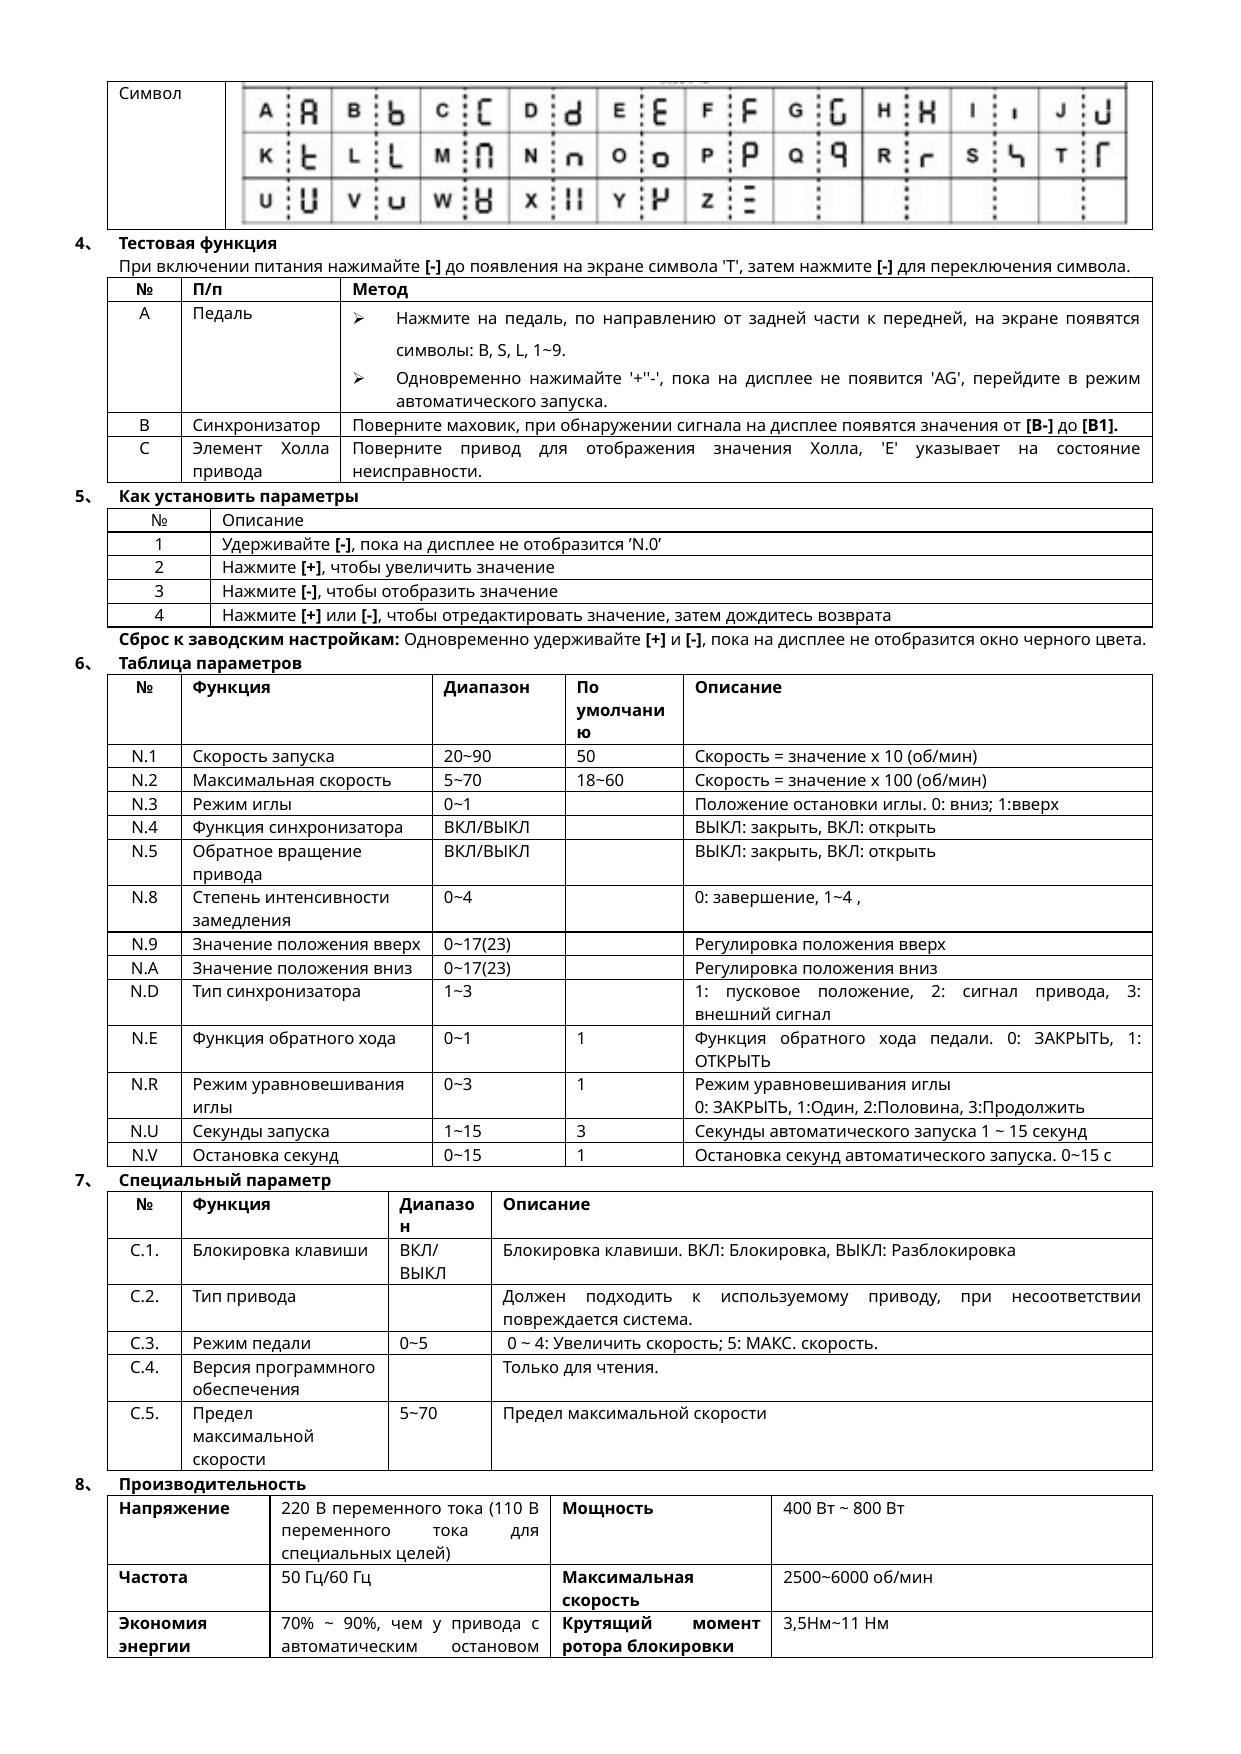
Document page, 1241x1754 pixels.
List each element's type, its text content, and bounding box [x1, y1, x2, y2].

table_cell Удерживайте [-], пока на дисплее не отобразится ’N.0’ [211, 533, 1152, 555]
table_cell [551, 1612, 771, 1657]
table_header № [108, 675, 181, 743]
table_header Диапазон [433, 675, 565, 743]
table_cell N.3 [108, 792, 181, 815]
table_cell [226, 82, 240, 229]
table_header Диапазон [389, 1192, 491, 1238]
table_cell [566, 840, 683, 885]
table_header По умолчанию [566, 675, 683, 743]
table_cell Функция синхронизатора [182, 816, 432, 838]
list Как установить параметры [75, 483, 1165, 508]
table_cell 4 [108, 604, 210, 626]
table_cell Регулировка положения вверх [684, 933, 1152, 955]
table_cell [389, 1355, 491, 1401]
table_cell Нажмите на педаль, по направлению от задней части к передней, на экране появятся символы: B, S, L, 1~9. Одновременно нажимайте '+''-', пока на дисплее не появится 'AG', перейдите в режим автоматического запуска. [341, 302, 1152, 412]
table_header Описание [684, 675, 1152, 743]
table_cell Максимальная скорость [551, 1565, 771, 1611]
table_cell N.D [108, 980, 181, 1025]
table_cell С.4. [108, 1355, 181, 1401]
table_cell 1 [566, 1026, 683, 1072]
table_cell [566, 956, 683, 979]
table_cell Остановка секунд автоматического запуска. 0~15 с [684, 1143, 1152, 1166]
table_cell [1129, 82, 1152, 229]
table_cell Блокировка клавиши [182, 1239, 388, 1284]
table_cell 3 [108, 580, 210, 603]
table_cell Скорость = значение x 10 (об/мин) [684, 745, 1152, 767]
table_header № [108, 509, 210, 531]
table_cell Элемент Холла привода [182, 437, 340, 482]
table_header Функция [182, 675, 432, 743]
table_cell 50 Гц/60 Гц [271, 1565, 550, 1611]
table_cell Должен подходить к используемому приводу, при несоответствии повреждается система. [492, 1285, 1152, 1331]
list Сброс к заводским настройкам: Одновременно удерживайте [+] и [-], пока на дисплее не отобразится окно черного цвета. [119, 627, 1165, 650]
table_cell [566, 816, 683, 838]
table_cell ВКЛ/ВЫКЛ [433, 840, 565, 885]
table_cell 2 [108, 556, 210, 579]
table_cell 0 ~ 4: Увеличить скорость; 5: МАКС. скорость. [492, 1332, 1152, 1354]
table_cell 5~70 [433, 768, 565, 791]
table_cell N.5 [108, 840, 181, 885]
table_cell N.1 [108, 745, 181, 767]
table_cell 20~90 [433, 745, 565, 767]
table_cell A [108, 302, 181, 412]
table_cell [389, 1285, 491, 1331]
table_cell C [108, 437, 181, 482]
table_cell 1 [566, 1143, 683, 1166]
table_header Метод [341, 278, 1152, 301]
table_cell С.3. [108, 1332, 181, 1354]
table_cell Функция обратного хода педали. 0: ЗАКРЫТЬ, 1: ОТКРЫТЬ [684, 1026, 1152, 1072]
table_cell Поверните привод для отображения значения Холла, 'E' указывает на состояние неисправности. [341, 437, 1152, 482]
table_cell Режим иглы [182, 792, 432, 815]
table_header Функция [182, 1192, 388, 1238]
table_cell Значение положения вниз [182, 956, 432, 979]
table_cell Скорость = значение x 100 (об/мин) [684, 768, 1152, 791]
table_cell [566, 886, 683, 931]
table_cell Тип привода [182, 1285, 388, 1331]
table_cell Степень интенсивности замедления [182, 886, 432, 931]
table_cell 0~3 [433, 1073, 565, 1118]
table_cell Нажмите [+] или [-], чтобы отредактировать значение, затем дождитесь возврата [211, 604, 1152, 626]
table_cell N.R [108, 1073, 181, 1118]
table_cell Поверните маховик, при обнаружении сигнала на дисплее появятся значения от [B-] до [B1]. [341, 413, 1152, 436]
table_cell N.9 [108, 933, 181, 955]
table_cell Частота [108, 1565, 269, 1611]
table_cell 18~60 [566, 768, 683, 791]
table_cell Положение остановки иглы. 0: вниз; 1:вверх [684, 792, 1152, 815]
table_cell Режим уравновешивания иглы [182, 1073, 432, 1118]
table_cell 0~1 [433, 792, 565, 815]
table_cell [566, 792, 683, 815]
table_cell ВЫКЛ: закрыть, ВКЛ: открыть [684, 840, 1152, 885]
picture [240, 82, 1129, 229]
table_cell Режим педали [182, 1332, 388, 1354]
table_cell С.1. [108, 1239, 181, 1284]
table_cell 0~1 [433, 1026, 565, 1072]
table_cell 0~15 [433, 1143, 565, 1166]
table_cell Символ [108, 82, 225, 229]
table_cell 2500~6000 об/мин [772, 1565, 1152, 1611]
table_cell N.2 [108, 768, 181, 791]
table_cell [271, 1612, 550, 1657]
table_cell N.8 [108, 886, 181, 931]
table_header 400 Вт ~ 800 Вт [772, 1496, 1152, 1564]
table_cell Экономия энергии [108, 1612, 269, 1657]
table_cell Скорость запуска [182, 745, 432, 767]
table_cell Тип синхронизатора [182, 980, 432, 1025]
list Тестовая функция [75, 230, 1165, 254]
table_cell 1~3 [433, 980, 565, 1025]
table_cell 0~17(23) [433, 933, 565, 955]
table_cell Нажмите [+], чтобы увеличить значение [211, 556, 1152, 579]
table_cell Версия программного обеспечения [182, 1355, 388, 1401]
table_cell 50 [566, 745, 683, 767]
table_cell Синхронизатор [182, 413, 340, 436]
table_cell Педаль [182, 302, 340, 412]
table_cell Предел максимальной скорости [492, 1402, 1152, 1470]
table_cell 1 [108, 533, 210, 555]
table_header Мощность [551, 1496, 771, 1564]
table_cell Только для чтения. [492, 1355, 1152, 1401]
list Специальный параметр [75, 1167, 1165, 1191]
table_header Описание [211, 509, 1152, 531]
table_cell Обратное вращение привода [182, 840, 432, 885]
table_cell N.A [108, 956, 181, 979]
table_cell Блокировка клавиши. ВКЛ: Блокировка, ВЫКЛ: Разблокировка [492, 1239, 1152, 1284]
table_cell Секунды автоматического запуска 1 ~ 15 секунд [684, 1119, 1152, 1142]
table_cell Регулировка положения вниз [684, 956, 1152, 979]
table_cell 3,5Нм~11 Нм [772, 1612, 1152, 1657]
table_cell Предел максимальной скорости [182, 1402, 388, 1470]
table_cell ВКЛ/ВЫКЛ [389, 1239, 491, 1284]
table_header 220 В переменного тока (110 В переменного тока для специальных целей) [271, 1496, 550, 1564]
table_cell N.4 [108, 816, 181, 838]
table_cell С.2. [108, 1285, 181, 1331]
table_cell Остановка секунд [182, 1143, 432, 1166]
table_cell [566, 933, 683, 955]
table_cell 1 [566, 1073, 683, 1118]
table_cell ВЫКЛ: закрыть, ВКЛ: открыть [684, 816, 1152, 838]
table_cell [566, 980, 683, 1025]
table_cell N.E [108, 1026, 181, 1072]
table_cell 0~17(23) [433, 956, 565, 979]
table_cell B [108, 413, 181, 436]
table_header Описание [492, 1192, 1152, 1238]
table_header П/п [182, 278, 340, 301]
table_cell Функция обратного хода [182, 1026, 432, 1072]
table_header № [108, 1192, 181, 1238]
table_cell 5~70 [389, 1402, 491, 1470]
list Таблица параметров [75, 650, 1165, 674]
table_cell Режим уравновешивания иглы 0: ЗАКРЫТЬ, 1:Один, 2:Половина, 3:Продолжить [684, 1073, 1152, 1118]
table_cell Значение положения вверх [182, 933, 432, 955]
table_cell 0: завершение, 1~4 , [684, 886, 1152, 931]
table_cell Секунды запуска [182, 1119, 432, 1142]
table_cell N.V [108, 1143, 181, 1166]
table_cell 0~5 [389, 1332, 491, 1354]
list Производительность [75, 1471, 1165, 1495]
table_cell 0~4 [433, 886, 565, 931]
table_cell 1~15 [433, 1119, 565, 1142]
table_cell Максимальная скорость [182, 768, 432, 791]
table_cell 3 [566, 1119, 683, 1142]
table_cell ВКЛ/ВЫКЛ [433, 816, 565, 838]
table_header Напряжение [108, 1496, 269, 1564]
list При включении питания нажимайте [-] до появления на экране символа 'T', затем нажмите [-] для переключения символа. [119, 254, 1165, 277]
table_cell Нажмите [-], чтобы отобразить значение [211, 580, 1152, 603]
table_cell 1: пусковое положение, 2: сигнал привода, 3: внешний сигнал [684, 980, 1152, 1025]
table_cell N.U [108, 1119, 181, 1142]
table_header № [108, 278, 181, 301]
table_cell С.5. [108, 1402, 181, 1470]
